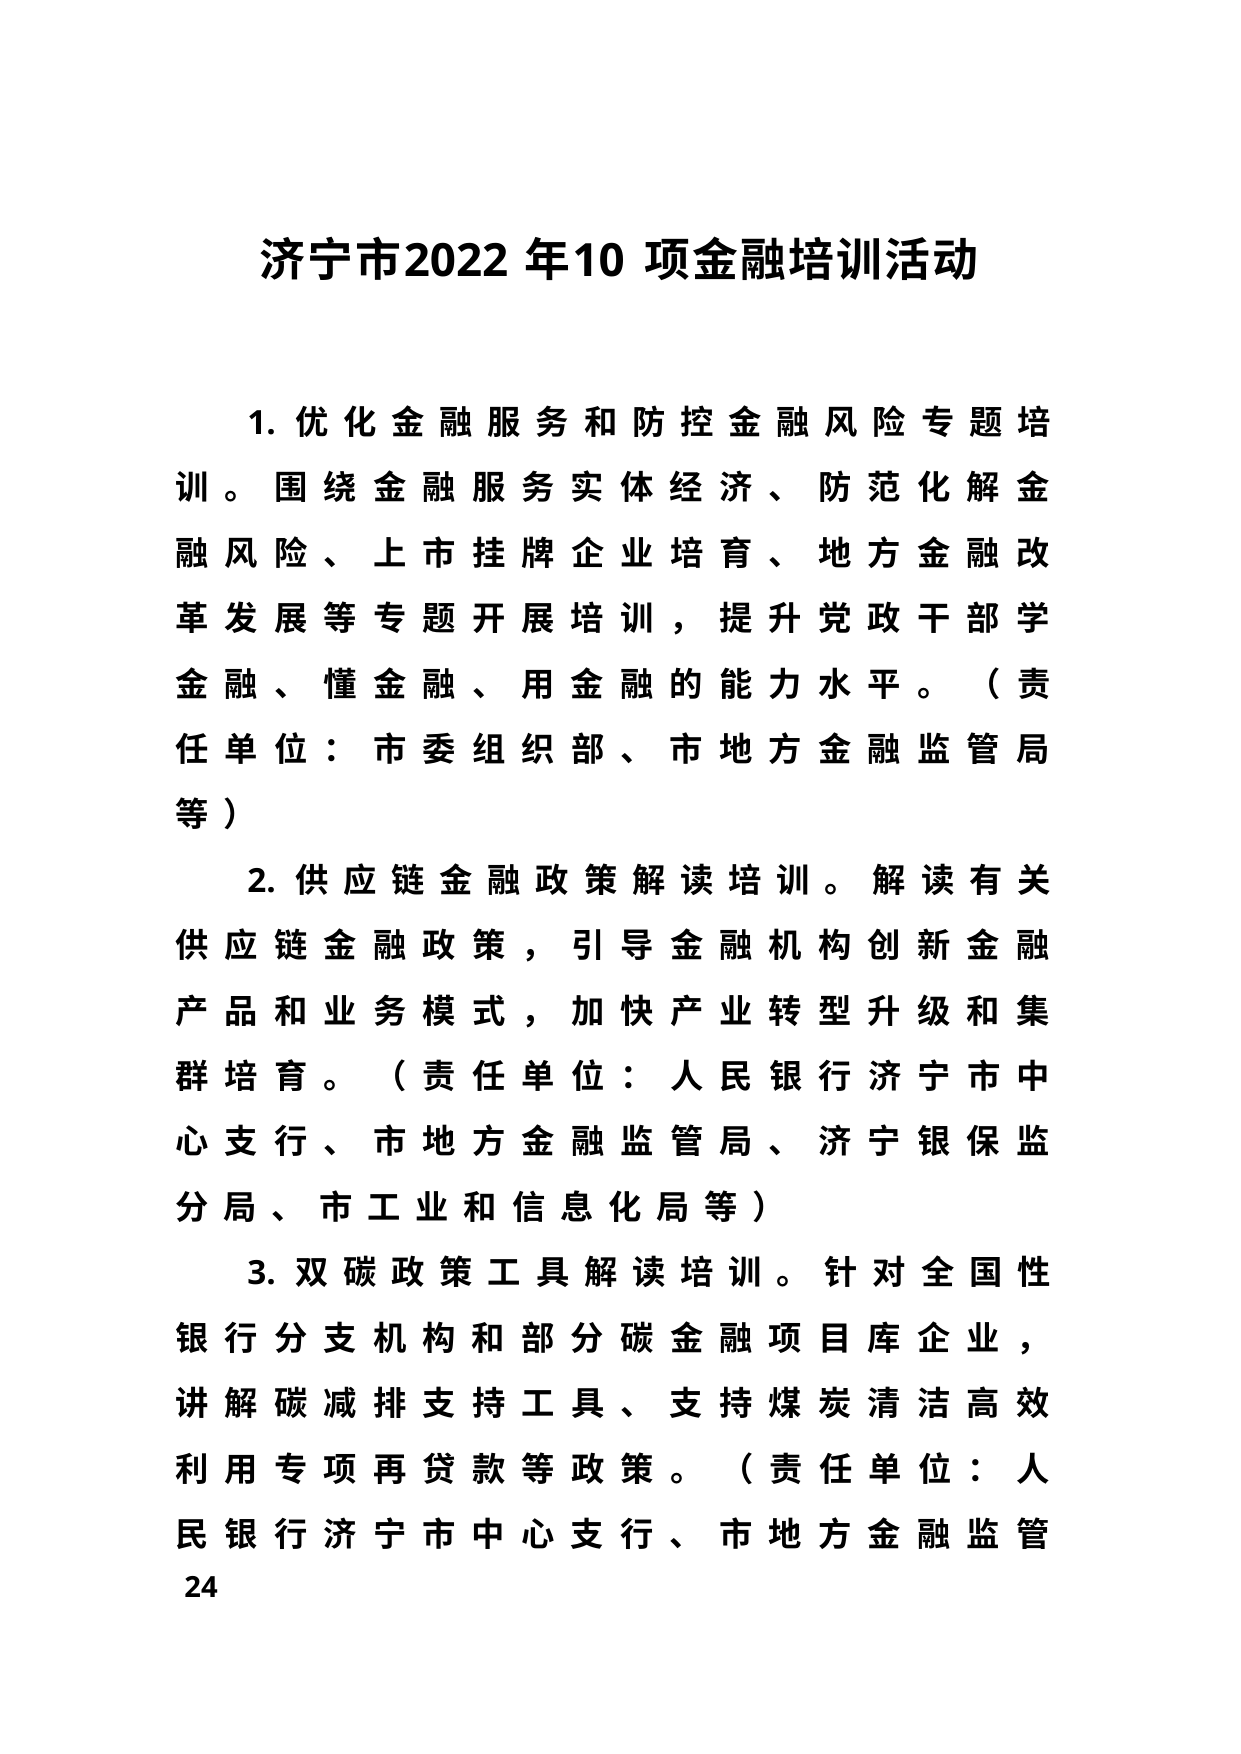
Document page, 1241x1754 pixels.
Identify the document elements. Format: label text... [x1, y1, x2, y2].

text 济宁市2022年10项金融培训活动 [175, 191, 1065, 322]
text 1. 优化金融服务和防控金融风险专题培训。围绕金融服务实体经济、防范化解金融风险、上市挂牌企业培育、地方金融改革发展等专题开展培训，提升党政干部学金融、懂金融、用金融的能力水平。（责任单位：市委组织部、市地方金融监管局等） [175, 387, 1065, 845]
text 2. 供应链金融政策解读培训。解读有关供应链金融政策，引导金融机构创新金融产品和业务模式，加快产业转型升级和集群培育。（责任单位：人民银行济宁市中心支行、市地方金融监管局、济宁银保监分局、市工业和信息化局等） [175, 845, 1065, 1237]
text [175, 1237, 1065, 1564]
